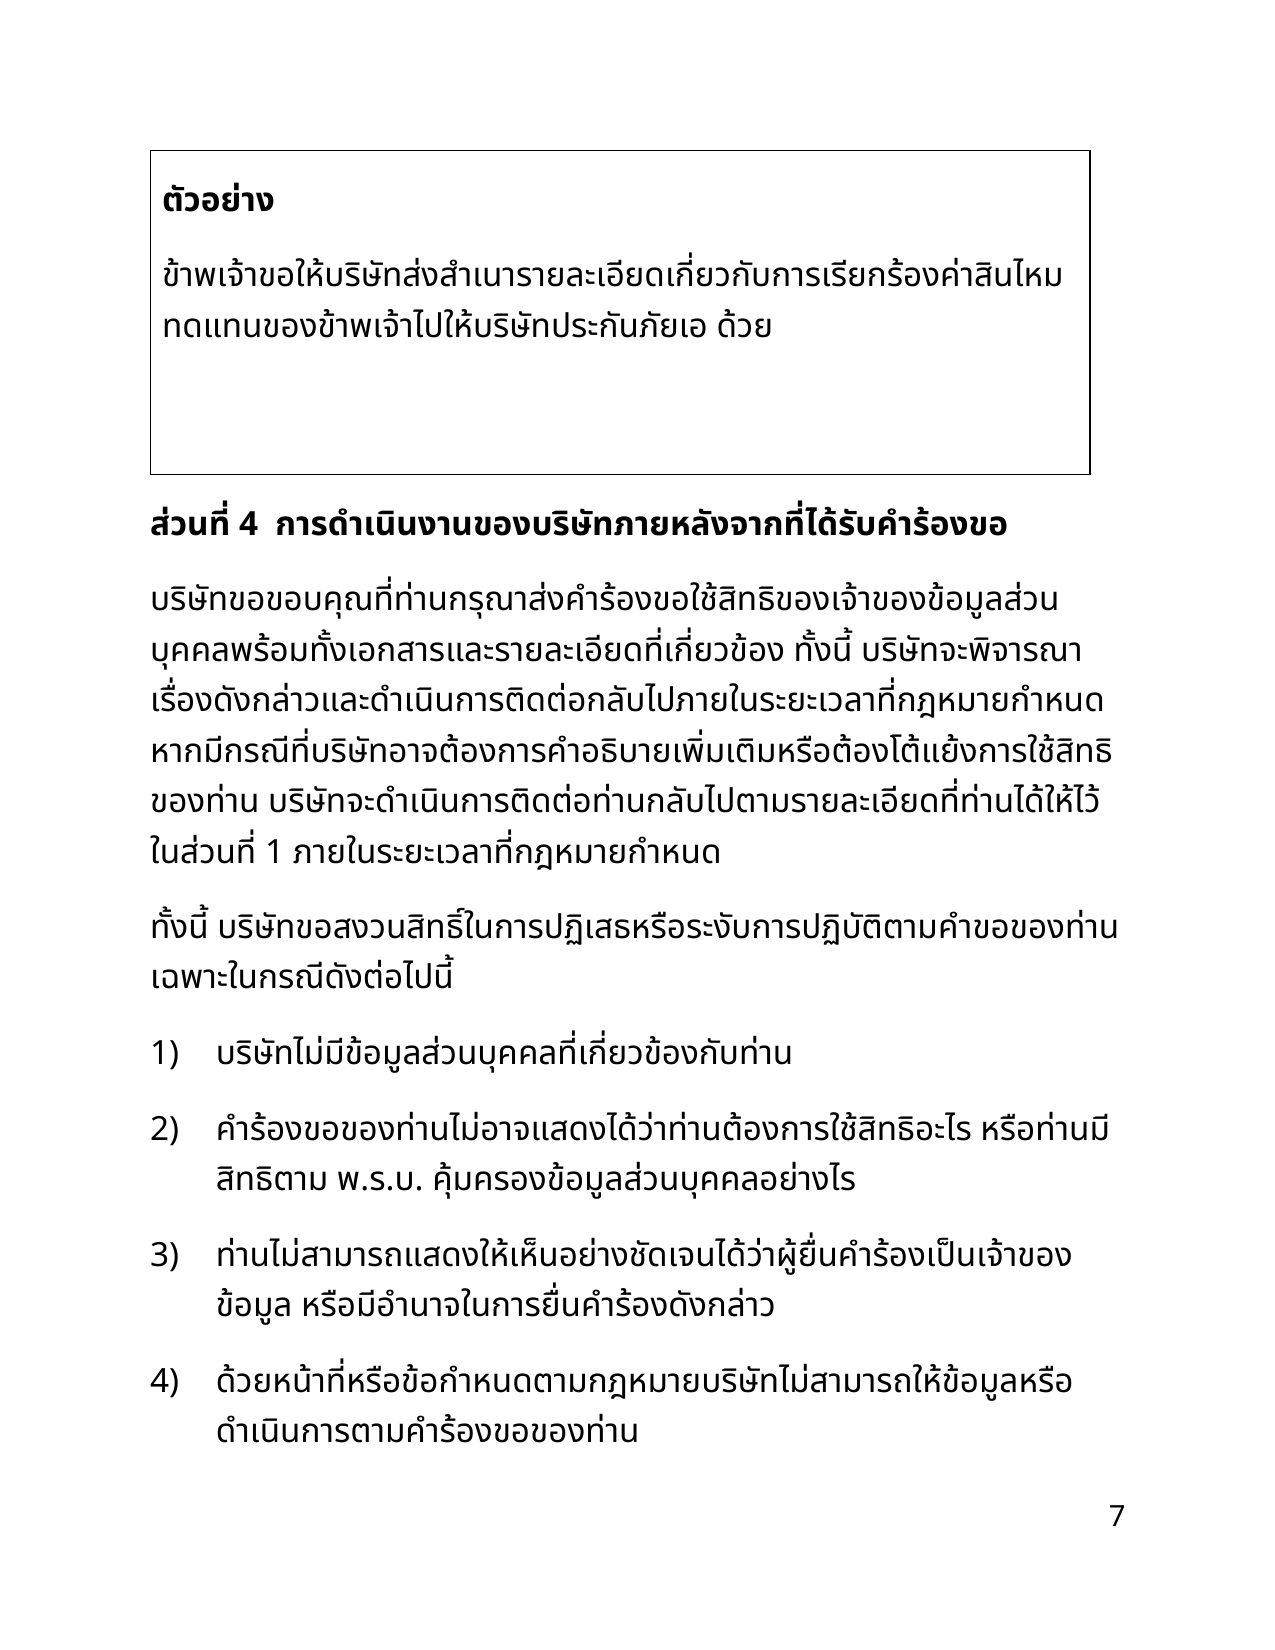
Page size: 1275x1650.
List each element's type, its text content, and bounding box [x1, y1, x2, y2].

table_header ตัวอย่าง ข้าพเจ้าขอให้บริษัทส่งสำเนารายละเอียดเกี่ยวกับการเรียกร้องค่าสินไหมทดแทนของข้าพเจ้าไปให้บริษัทประกันภัยเอ ด้วย [151, 151, 1089, 474]
text บริษัทขอขอบคุณที่ท่านกรุณาส่งคำร้องขอใช้สิทธิของเจ้าของข้อมูลส่วนบุคคลพร้อมทั้งเอกสารและรายละเอียดที่เกี่ยวข้อง ทั้งนี้ บริษัทจะพิจารณาเรื่องดังกล่าวและดำเนินการติดต่อกลับไปภายในระยะเวลาที่กฎหมายกำหนด หากมีกรณีที่บริษัทอาจต้องการคำอธิบายเพิ่มเติมหรือต้องโต้แย้งการใช้สิทธิของท่าน บริษัทจะดำเนินการติดต่อท่านกลับไปตามรายละเอียดที่ท่านได้ให้ไว้ในส่วนที่ 1 ภายในระยะเวลาที่กฎหมายกำหนด [150, 575, 1125, 878]
text ส่วนที่ 4 การดำเนินงานของบริษัทภายหลังจากที่ได้รับคำร้องขอ [150, 500, 1125, 550]
text 3) ท่านไม่สามารถแสดงให้เห็นอย่างชัดเจนได้ว่าผู้ยื่นคำร้องเป็นเจ้าของข้อมูล หรือมีอำนาจในการยื่นคำร้องดังกล่าว [150, 1231, 1125, 1332]
text 2) คำร้องขอของท่านไม่อาจแสดงได้ว่าท่านต้องการใช้สิทธิอะไร หรือท่านมีสิทธิตาม พ.ร.บ. คุ้มครองข้อมูลส่วนบุคคลอย่างไร [150, 1104, 1125, 1206]
text ทั้งนี้ บริษัทขอสงวนสิทธิ์ในการปฏิเสธหรือระงับการปฏิบัติตามคำขอของท่านเฉพาะในกรณีดังต่อไปนี้ [150, 903, 1125, 1004]
text 4) ด้วยหน้าที่หรือข้อกำหนดตามกฎหมายบริษัทไม่สามารถให้ข้อมูลหรือดำเนินการตามคำร้องขอของท่าน [150, 1357, 1125, 1458]
text 1) บริษัทไม่มีข้อมูลส่วนบุคคลที่เกี่ยวข้องกับท่าน [150, 1029, 1125, 1079]
